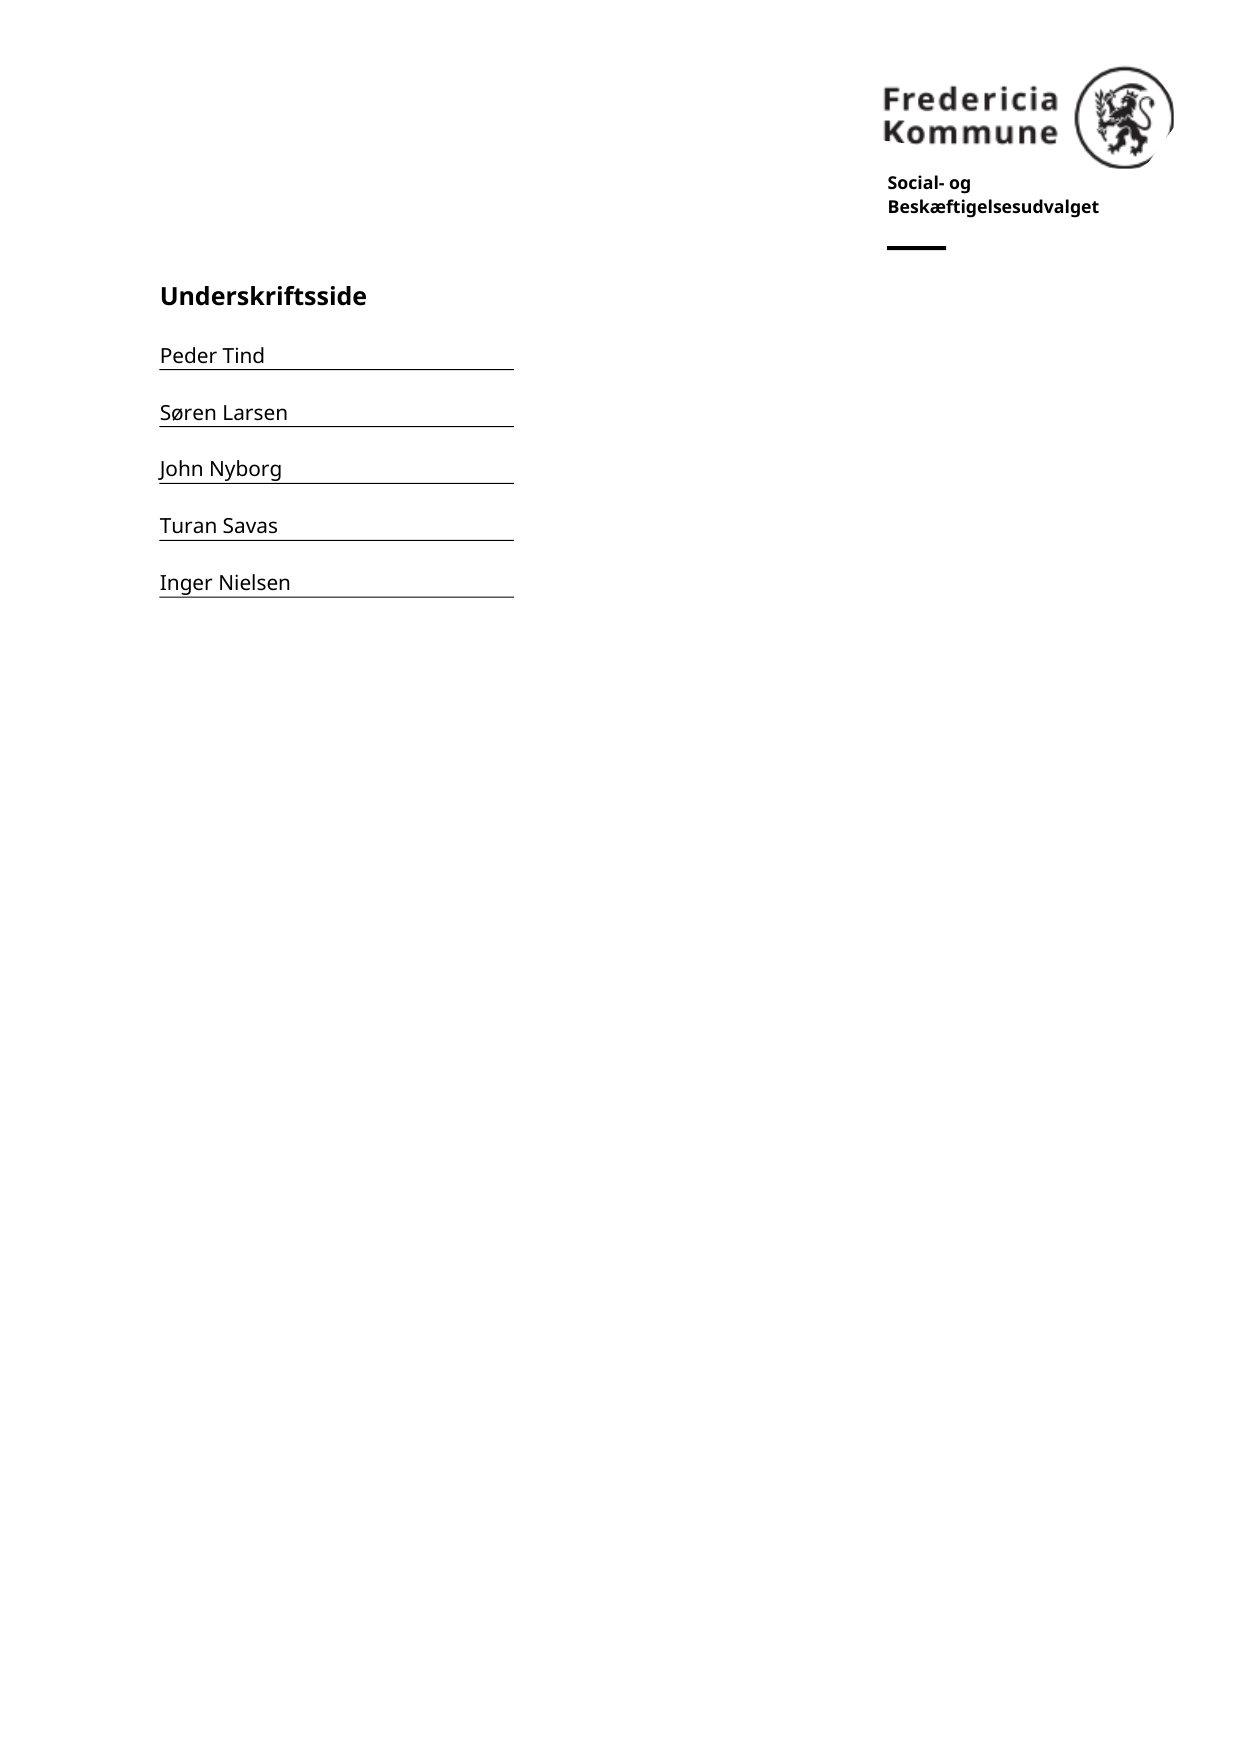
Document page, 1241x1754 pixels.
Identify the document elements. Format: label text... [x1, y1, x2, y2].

text Inger Nielsen [159, 568, 945, 597]
text Peder Tind [159, 341, 945, 369]
text Underskriftsside [159, 278, 948, 312]
text Turan Savas [159, 511, 945, 540]
text Søren Larsen [159, 398, 945, 426]
text John Nyborg [159, 454, 945, 483]
